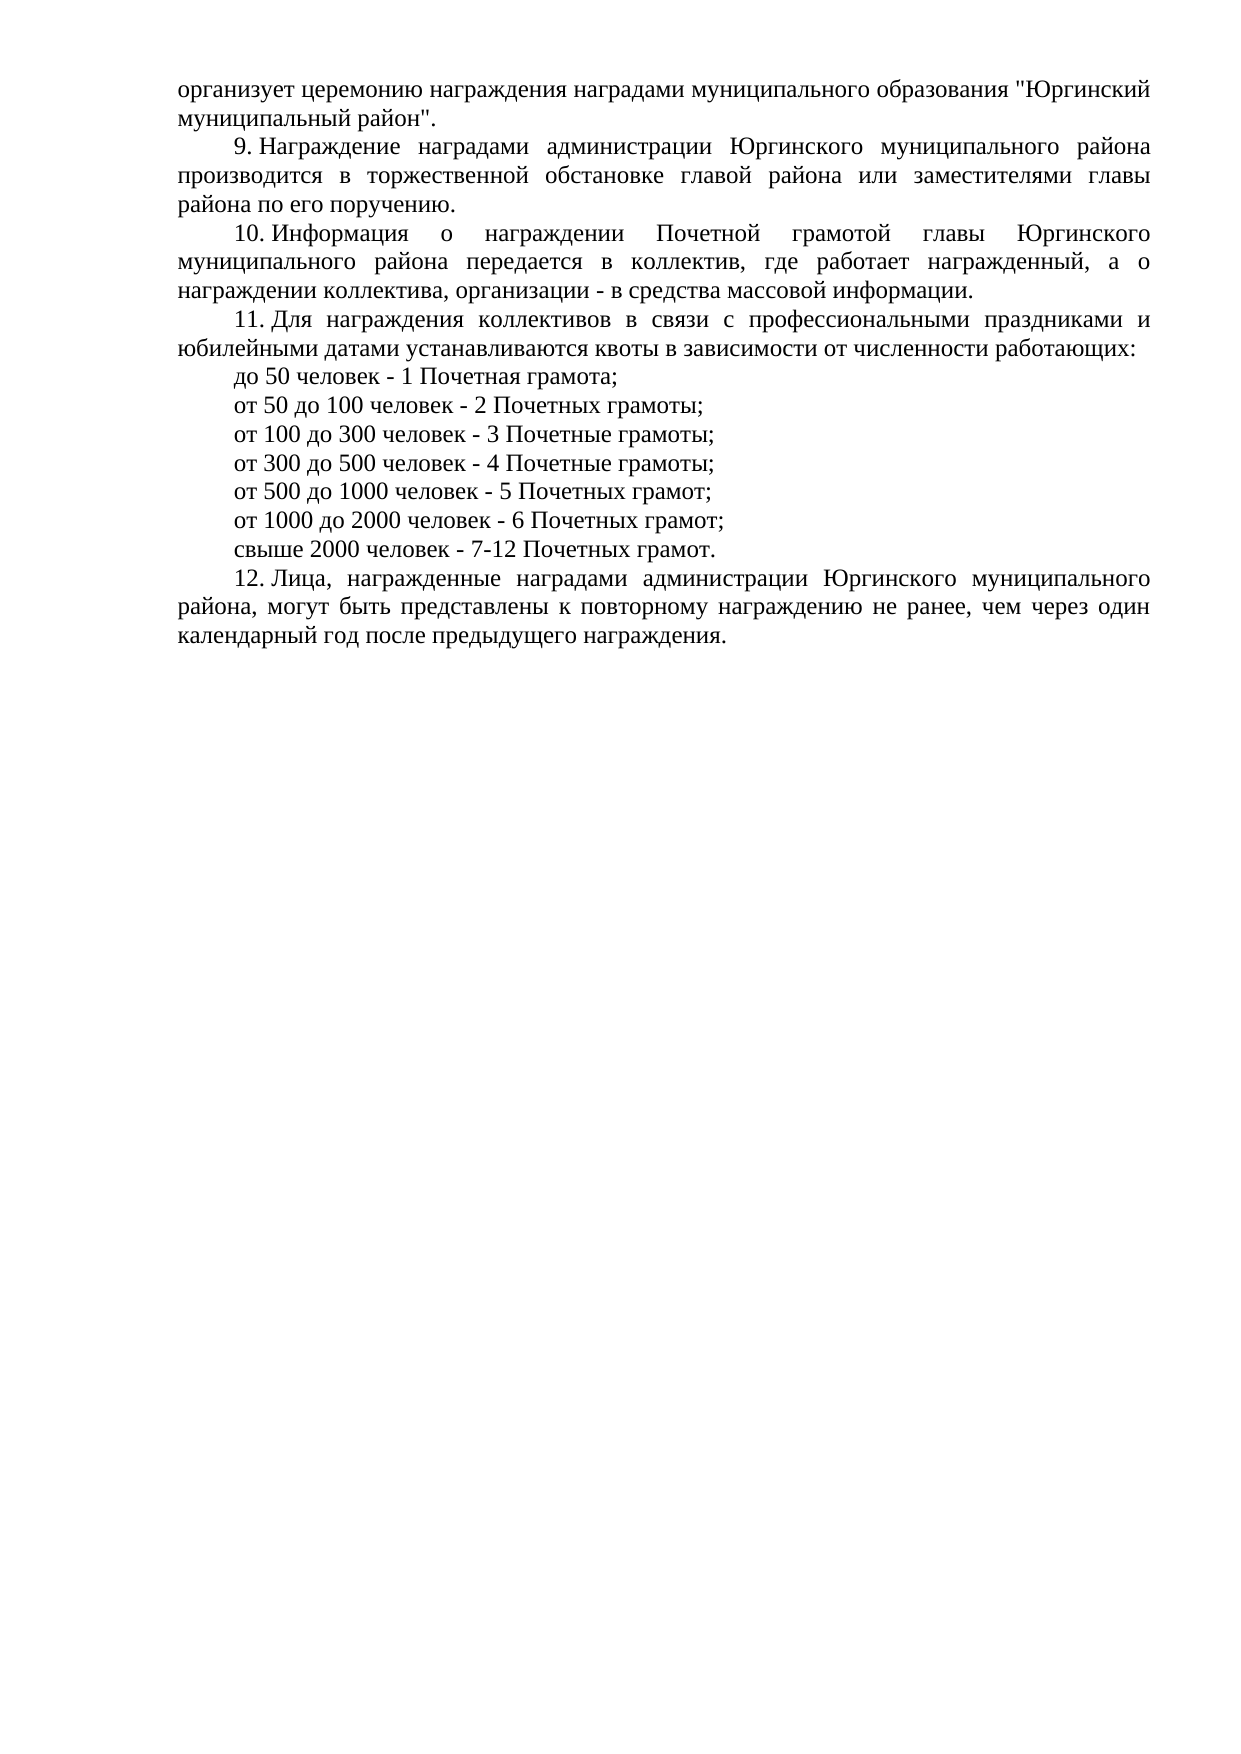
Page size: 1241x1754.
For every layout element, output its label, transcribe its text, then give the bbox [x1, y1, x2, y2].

text от 1000 до 2000 человек - 6 Почетных грамот; [177, 505, 1151, 534]
text 9. Награждение наградами администрации Юргинского муниципального района производится в торжественной обстановке главой района или заместителями главы района по его поручению. [177, 131, 1151, 218]
text 11. Для награждения коллективов в связи с профессиональными праздниками и юбилейными датами устанавливаются квоты в зависимости от численности работающих: [177, 304, 1151, 361]
text 10. Информация о награждении Почетной грамотой главы Юргинского муниципального района передается в коллектив, где работает награжденный, а о награждении коллектива, организации - в средства массовой информации. [177, 218, 1151, 304]
text до 50 человек - 1 Почетная грамота; [177, 361, 1151, 390]
text от 300 до 500 человек - 4 Почетные грамоты; [177, 448, 1151, 476]
text от 50 до 100 человек - 2 Почетных грамоты; [177, 390, 1151, 419]
text 12. Лица, награжденные наградами администрации Юргинского муниципального района, могут быть представлены к повторному награждению не ранее, чем через один календарный год после предыдущего награждения. [177, 563, 1151, 649]
text от 500 до 1000 человек - 5 Почетных грамот; [177, 476, 1151, 505]
text свыше 2000 человек - 7-12 Почетных грамот. [177, 534, 1151, 563]
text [177, 74, 1151, 131]
text от 100 до 300 человек - 3 Почетные грамоты; [177, 419, 1151, 448]
